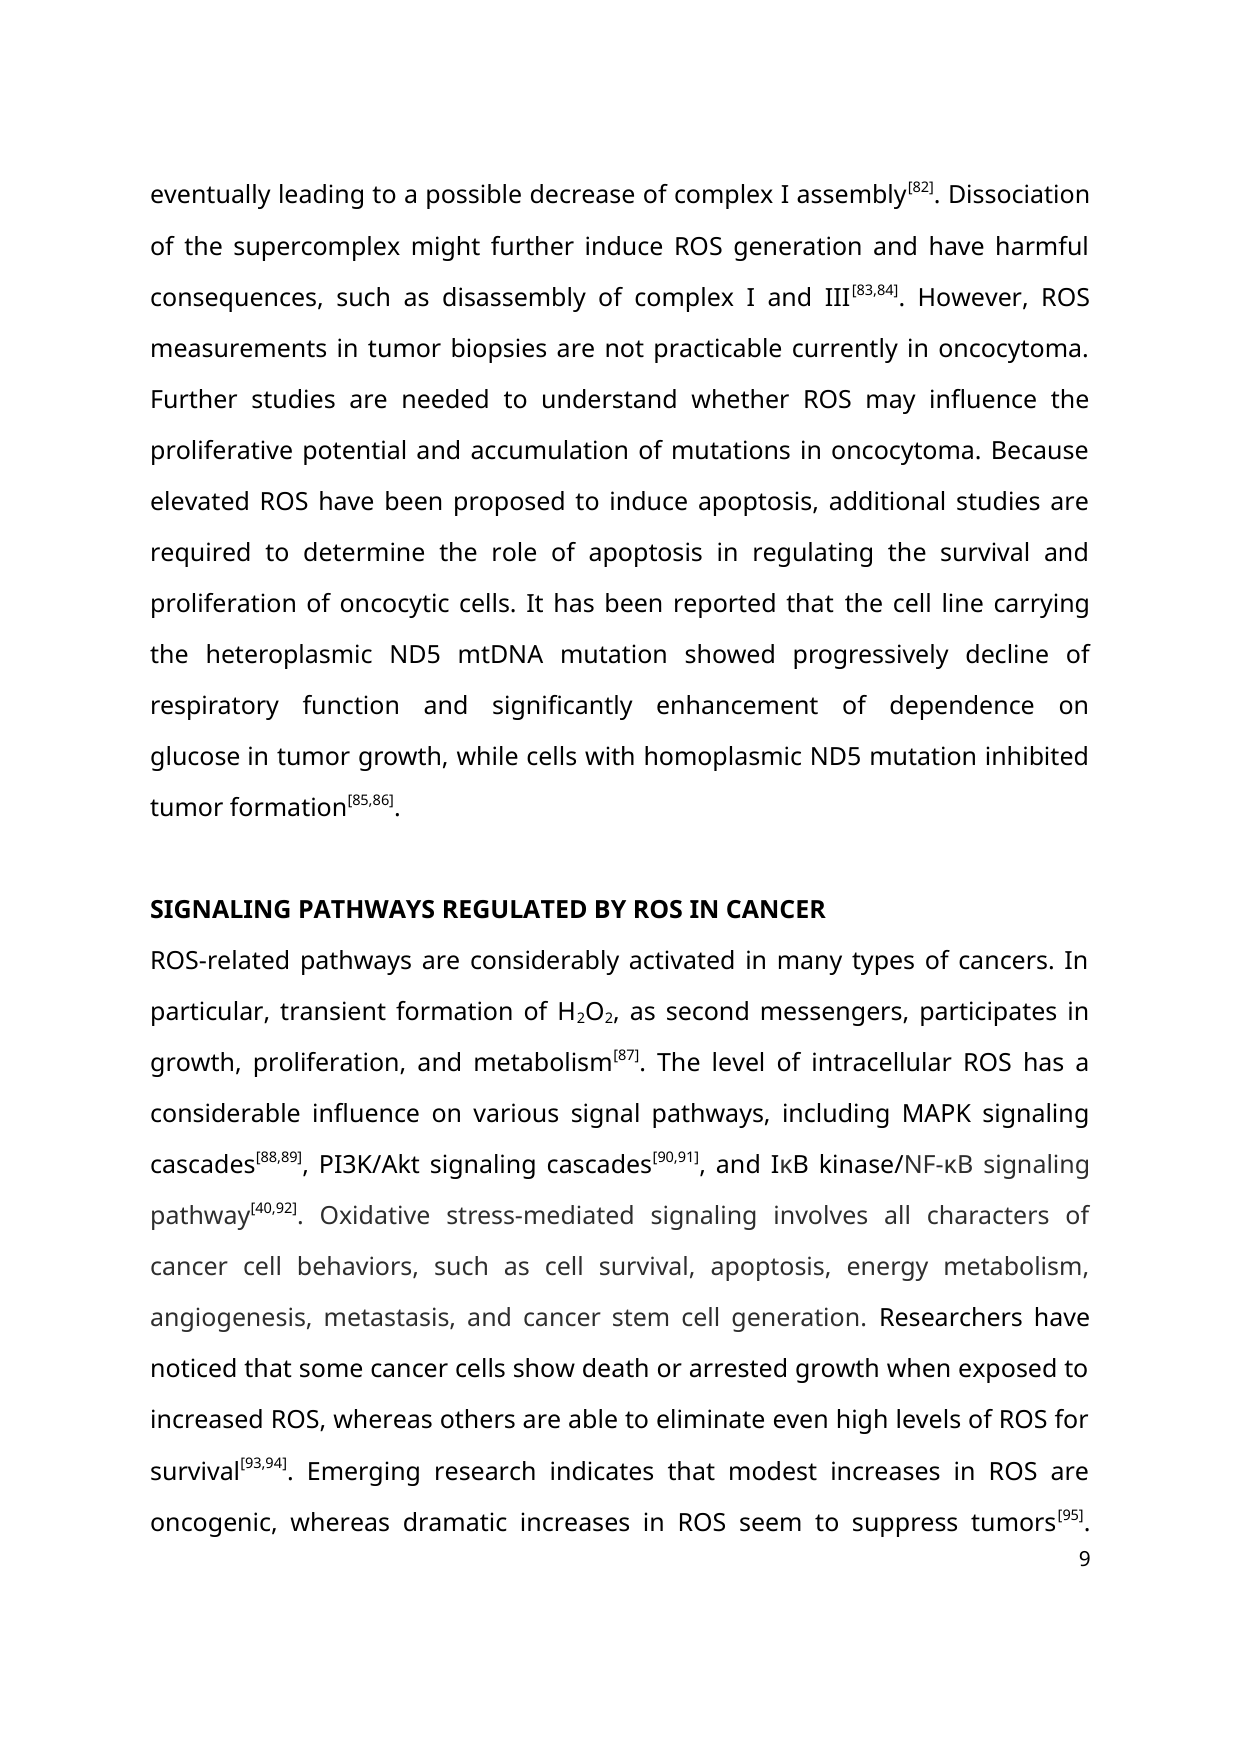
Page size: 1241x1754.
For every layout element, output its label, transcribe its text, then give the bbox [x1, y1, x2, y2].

text Signaling pathways regulated by ROS in cancer [150, 892, 1090, 926]
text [150, 177, 1090, 824]
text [150, 943, 1090, 1538]
